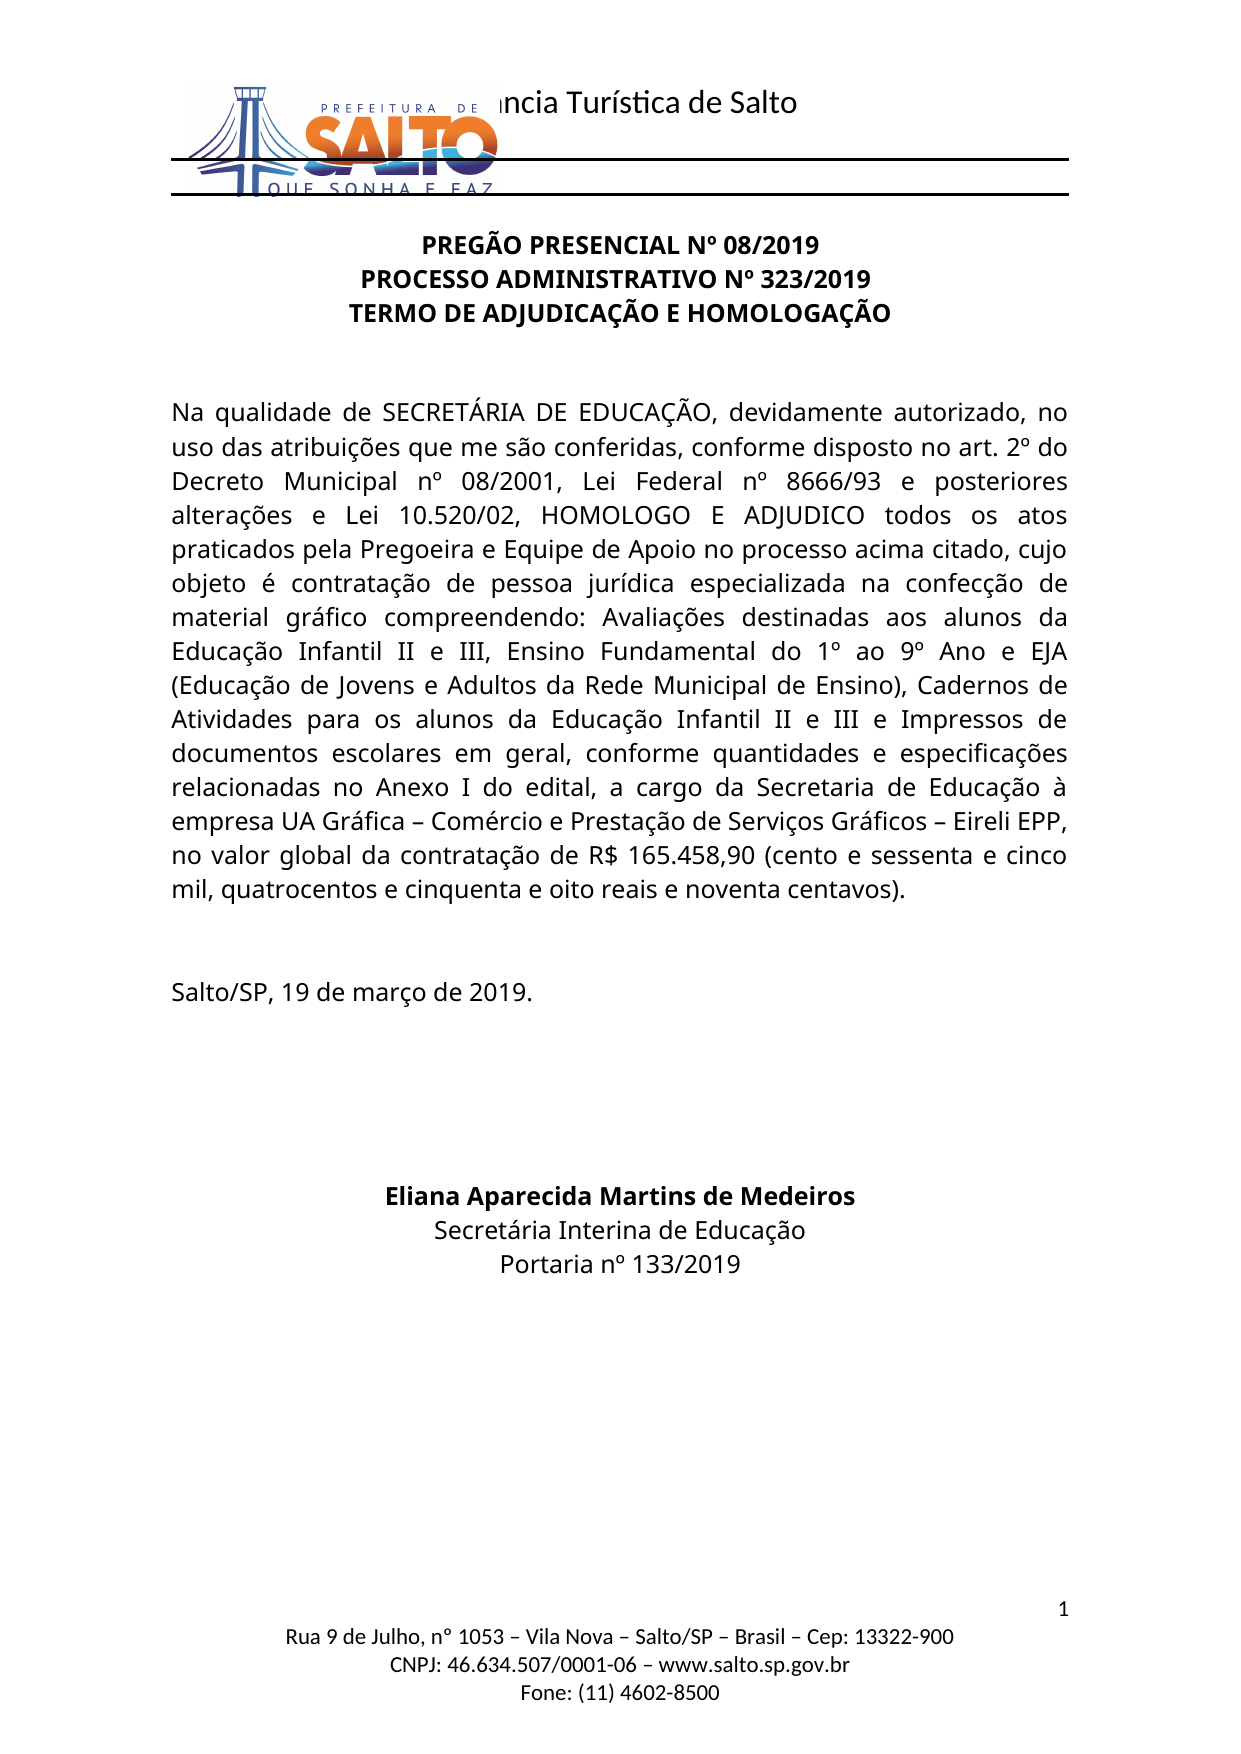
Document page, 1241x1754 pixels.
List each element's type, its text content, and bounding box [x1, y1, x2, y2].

text Portaria nº 133/2019 [171, 1247, 1069, 1281]
text Eliana Aparecida Martins de Medeiros [171, 1178, 1069, 1213]
text Secretária Interina de Educação [171, 1213, 1069, 1247]
picture [186, 81, 501, 158]
text Salto/SP, 19 de março de 2019. [171, 974, 1069, 1008]
picture [186, 161, 501, 193]
text TERMO DE ADJUDICAÇÃO E HOMOLOGAÇÃO [171, 296, 1069, 330]
text PREGÃO PRESENCIAL Nº 08/2019 [171, 228, 1069, 262]
text PROCESSO ADMINISTRATIVO Nº 323/2019 [171, 262, 1060, 296]
text Na qualidade de SECRETÁRIA DE EDUCAÇÃO, devidamente autorizado, no uso das atribuições que me são conferidas, conforme disposto no art. 2º do Decreto Municipal nº 08/2001, Lei Federal nº 8666/93 e posteriores alterações e Lei 10.520/02, HOMOLOGO E ADJUDICO todos os atos praticados pela Pregoeira e Equipe de Apoio no processo acima citado, cujo objeto é contratação de pessoa jurídica especializada na confecção de material gráfico compreendendo: Avaliações destinadas aos alunos da Educação Infantil II e III, Ensino Fundamental do 1º ao 9º Ano e EJA (Educação de Jovens e Adultos da Rede Municipal de Ensino), Cadernos de Atividades para os alunos da Educação Infantil II e III e Impressos de documentos escolares em geral, conforme quantidades e especificações relacionadas no Anexo I do edital, a cargo da Secretaria de Educação à empresa UA Gráfica – Comércio e Prestação de Serviços Gráficos – Eireli EPP, no valor global da contratação de R$ 165.458,90 (cento e sessenta e cinco mil, quatrocentos e cinquenta e oito reais e noventa centavos). [171, 395, 1069, 906]
